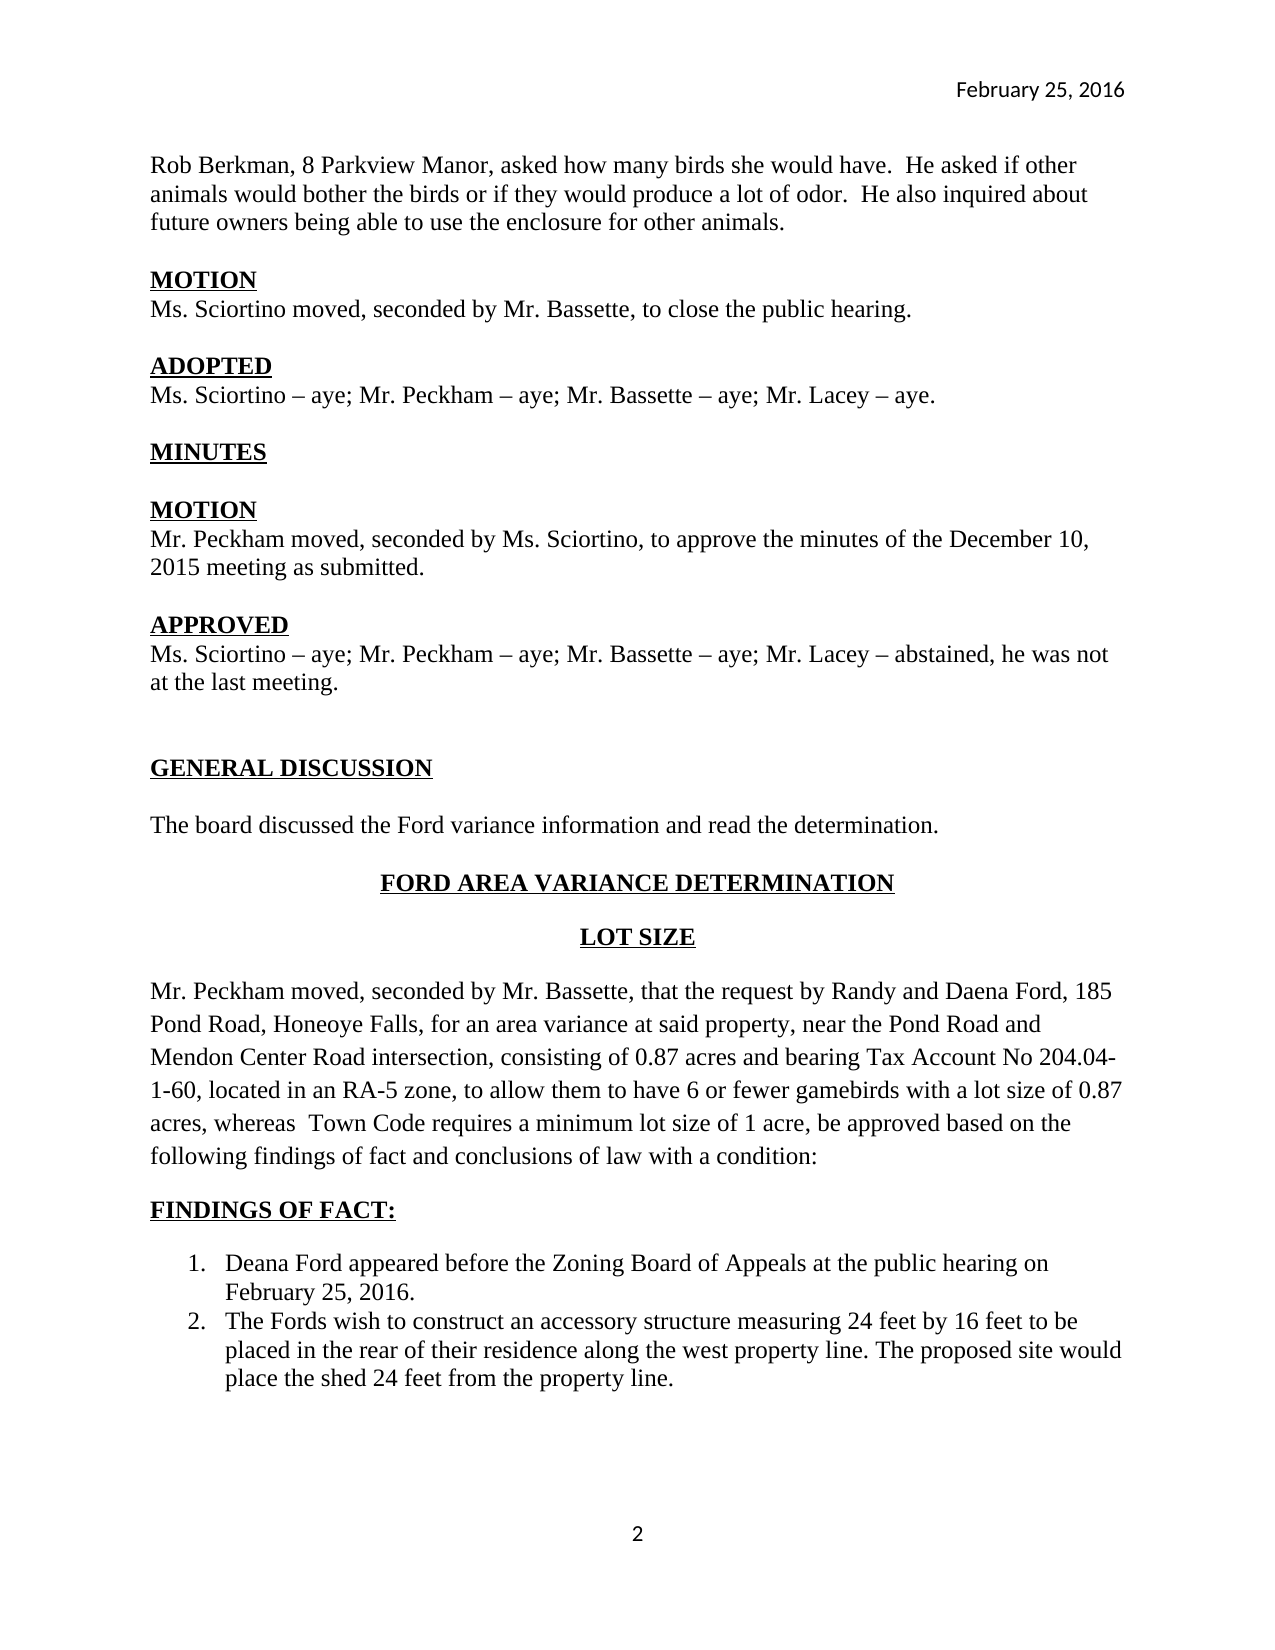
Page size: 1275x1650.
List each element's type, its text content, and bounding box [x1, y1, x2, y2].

text Mr. Peckham moved, seconded by Ms. Sciortino, to approve the minutes of the December 10, 2015 meeting as submitted. [150, 524, 1125, 581]
text FINDINGS OF FACT: [150, 1195, 1125, 1223]
text ADOPTED [150, 351, 1125, 380]
text Mr. Peckham moved, seconded by Mr. Bassette, that the request by Randy and Daena Ford, 185 Pond Road, Honeoye Falls, for an area variance at said property, near the Pond Road and Mendon Center Road intersection, consisting of 0.87 acres and bearing Tax Account No 204.04-1-60, located in an RA-5 zone, to allow them to have 6 or fewer gamebirds with a lot size of 0.87 acres, whereas Town Code requires a minimum lot size of 1 acre, be approved based on the following findings of fact and conclusions of law with a condition: [150, 976, 1125, 1169]
text LOT SIZE [150, 922, 1125, 951]
text GENERAL DISCUSSION [150, 753, 1125, 782]
text MOTION [150, 495, 1125, 524]
text Rob Berkman, 8 Parkview Manor, asked how many birds she would have. He asked if other animals would bother the birds or if they would produce a lot of odor. He also inquired about future owners being able to use the enclosure for other animals. [150, 150, 1125, 236]
list Deana Ford appeared before the Zoning Board of Appeals at the public hearing on February 25, 2016. [187, 1248, 1125, 1306]
list The Fords wish to construct an accessory structure measuring 24 feet by 16 feet to be placed in the rear of their residence along the west property line. The proposed site would place the shed 24 feet from the property line. [187, 1306, 1125, 1392]
text MINUTES [150, 437, 1125, 466]
text Ms. Sciortino moved, seconded by Mr. Bassette, to close the public hearing. [150, 294, 1125, 322]
text Ms. Sciortino – aye; Mr. Peckham – aye; Mr. Bassette – aye; Mr. Lacey – abstained, he was not at the last meeting. [150, 639, 1125, 696]
text MOTION [150, 265, 1125, 294]
text Ms. Sciortino – aye; Mr. Peckham – aye; Mr. Bassette – aye; Mr. Lacey – aye. [150, 380, 1125, 409]
text The board discussed the Ford variance information and read the determination. [150, 811, 1125, 839]
text FORD AREA VARIANCE DETERMINATION [150, 868, 1125, 897]
text APPROVED [150, 610, 1125, 639]
